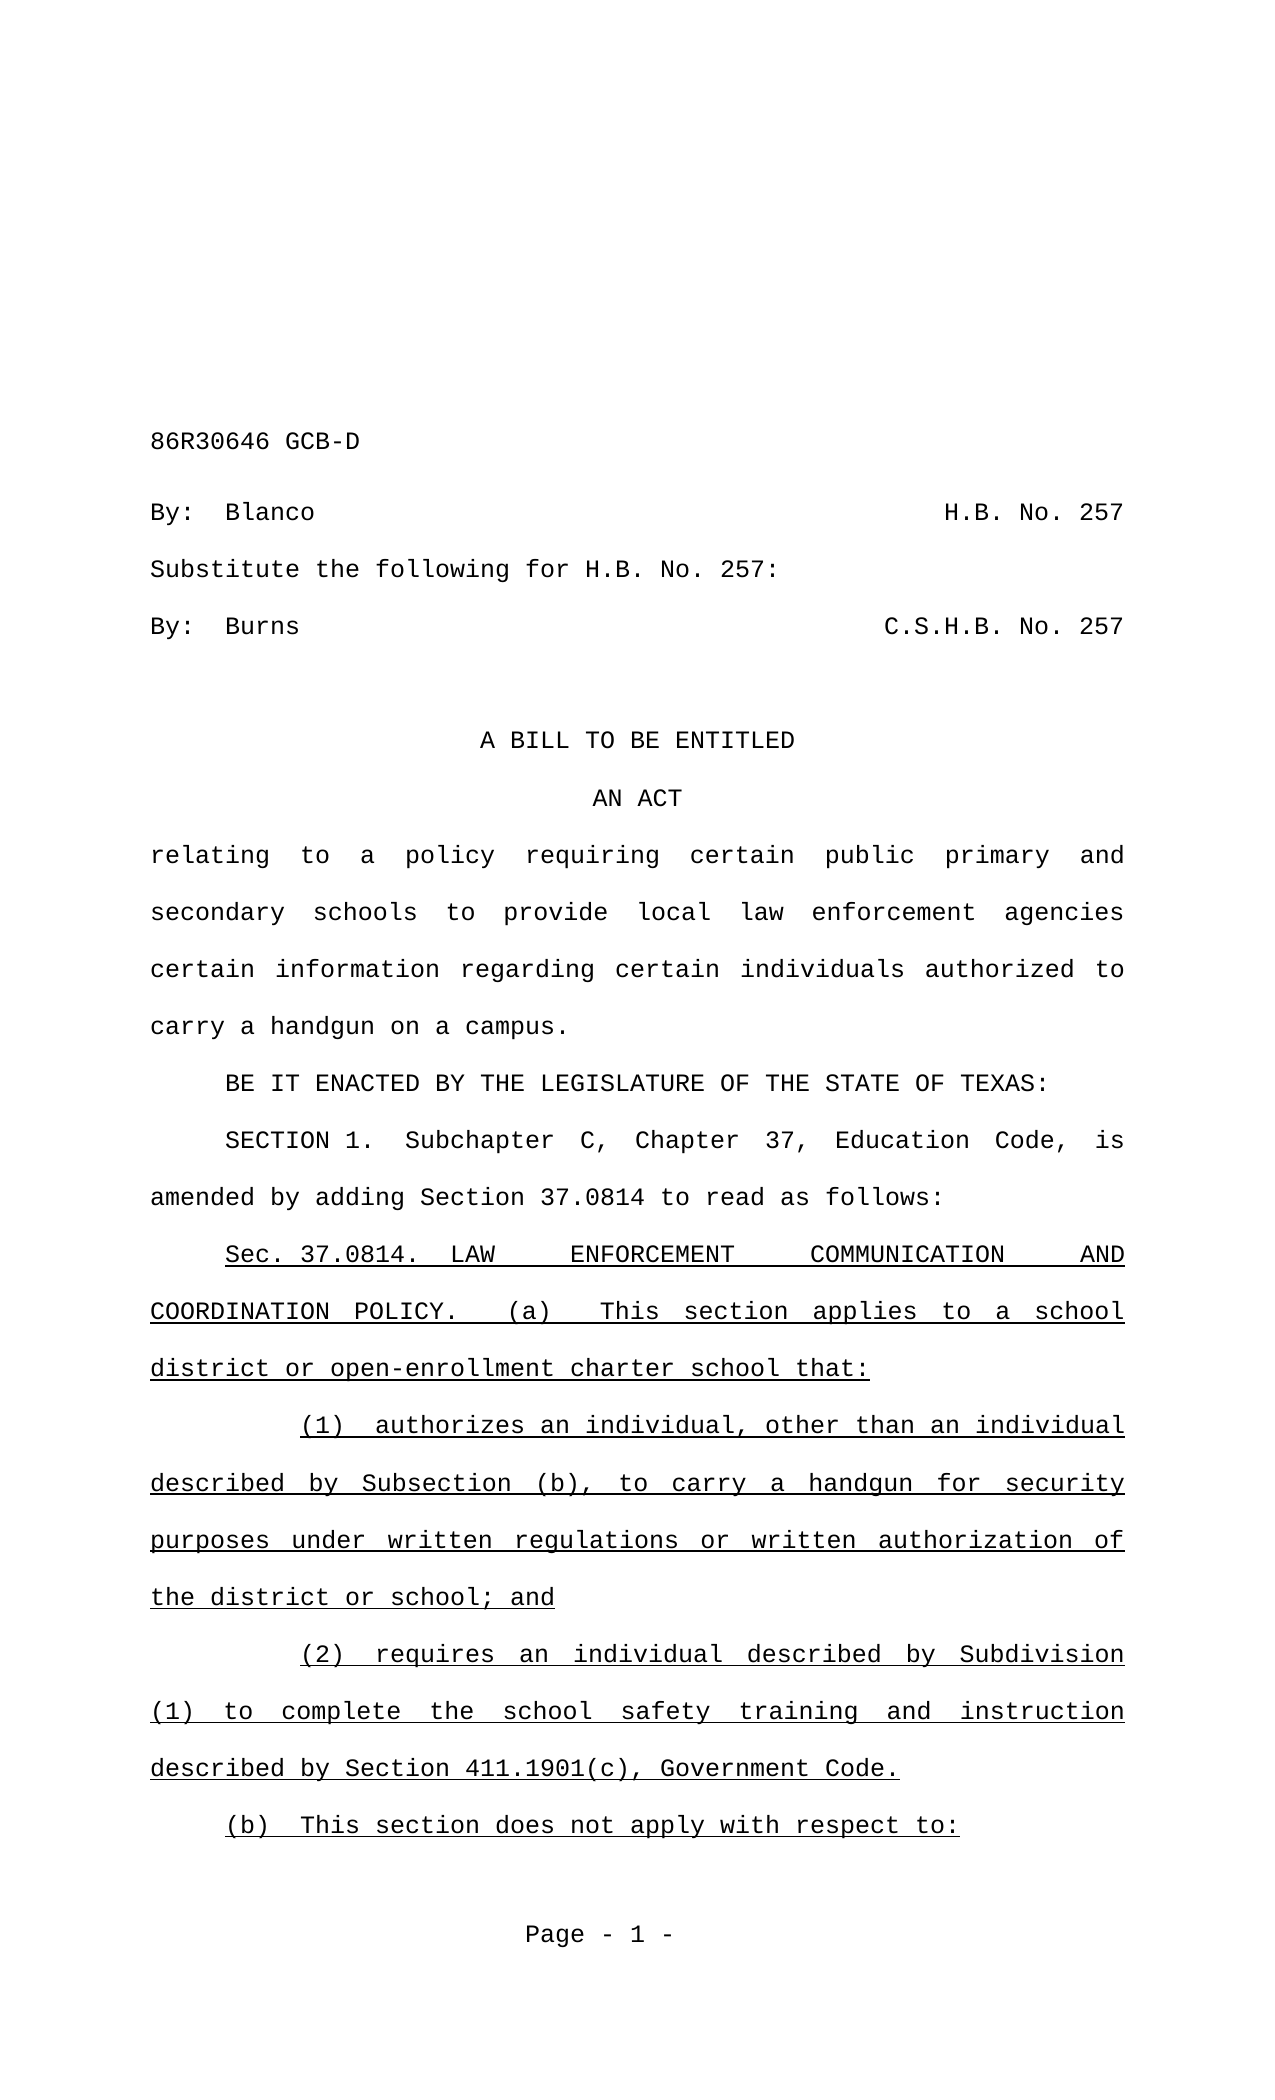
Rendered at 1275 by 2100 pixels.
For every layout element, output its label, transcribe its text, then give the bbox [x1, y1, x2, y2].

text BE IT ENACTED BY THE LEGISLATURE OF THE STATE OF TEXAS: [150, 1070, 1125, 1099]
text A BILL TO BE ENTITLED [150, 728, 1125, 756]
text 86R30646 GCB-D [150, 428, 1125, 457]
text Substitute the following for H.B. No. 257: [150, 557, 1125, 585]
text By: Blanco H.B. No. 257 [150, 499, 1125, 528]
text SECTION 1. Subchapter C, Chapter 37, Education Code, is amended by adding Section 37.0814 to read as follows: [150, 1127, 1125, 1213]
text (2) requires an individual described by Subdivision (1) to complete the school safety training and instruction described by Section 411.1901(c), Government Code. [150, 1641, 1125, 1722]
text By: Burns C.S.H.B. No. 257 [150, 614, 1125, 642]
text (1) authorizes an individual, other than an individual described by Subsection (b), to carry a handgun for security purposes under written regulations or written authorization of the district or school; and [150, 1552, 1125, 1613]
text relating to a policy requiring certain public primary and secondary schools to provide local law enforcement agencies certain information regarding certain individuals authorized to carry a handgun on a campus. [150, 842, 1125, 1042]
text Sec. 37.0814. LAW ENFORCEMENT COMMUNICATION AND COORDINATION POLICY. (a) This section applies to a school district or open-enrollment charter school that: [150, 1324, 1125, 1384]
text AN ACT [150, 785, 1125, 813]
text (2) requires an individual described by Subdivision (1) to complete the school safety training and instruction described by Section 411.1901(c), Government Code. [150, 1723, 1125, 1784]
text (1) authorizes an individual, other than an individual described by Subsection (b), to carry a handgun for security purposes under written regulations or written authorization of the district or school; and [150, 1495, 1125, 1550]
text Sec. 37.0814. LAW ENFORCEMENT COMMUNICATION AND COORDINATION POLICY. (a) This section applies to a school district or open-enrollment charter school that: [150, 1242, 1125, 1322]
text (b) This section does not apply with respect to: [150, 1812, 1125, 1841]
text (1) authorizes an individual, other than an individual described by Subsection (b), to carry a handgun for security purposes under written regulations or written authorization of the district or school; and [150, 1413, 1125, 1493]
